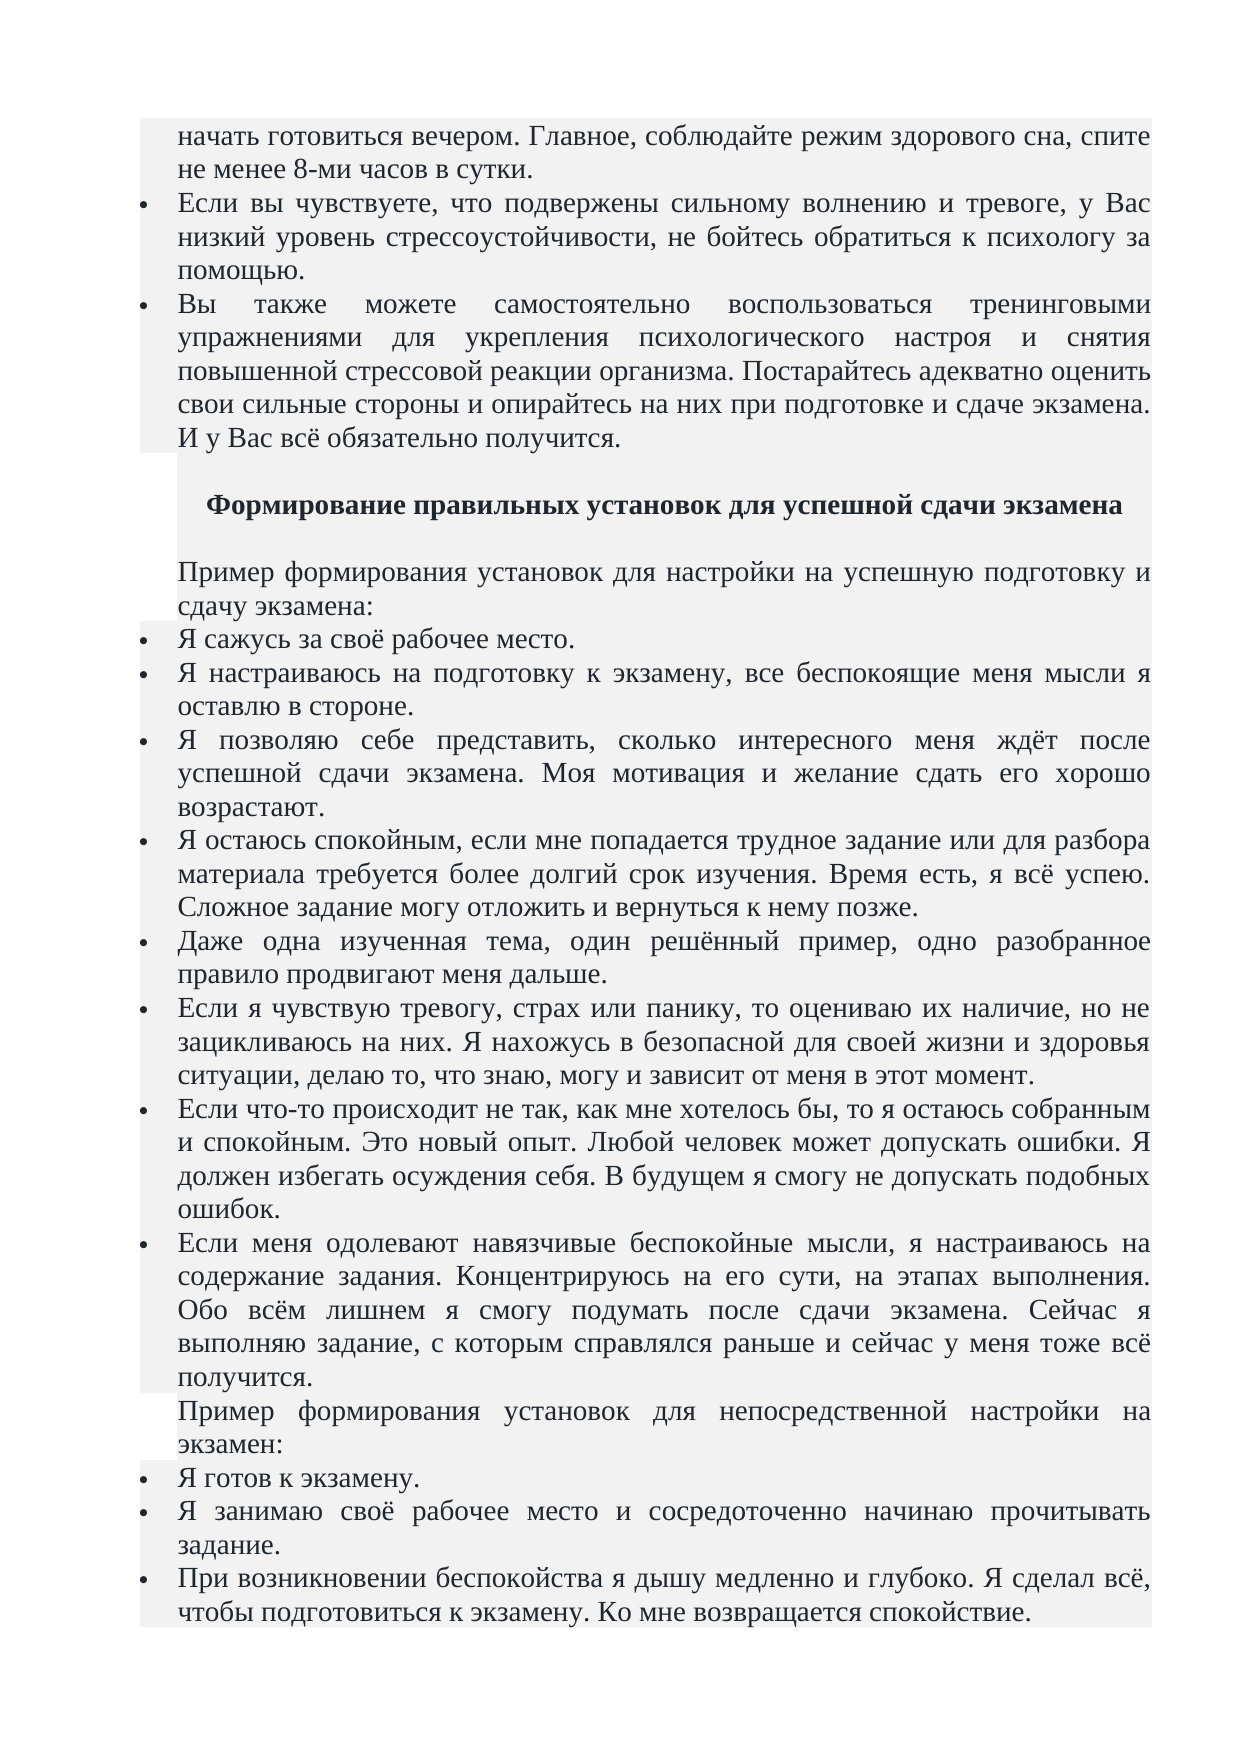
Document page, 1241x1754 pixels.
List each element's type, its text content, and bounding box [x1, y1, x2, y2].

list Я позволяю себе представить, сколько интересного меня ждёт после успешной сдачи экзамена. Моя мотивация и желание сдать его хорошо возрастают. [140, 722, 1152, 822]
list Если я чувствую тревогу, страх или панику, то оцениваю их наличие, но не зацикливаюсь на них. Я нахожусь в безопасной для своей жизни и здоровья ситуации, делаю то, что знаю, могу и зависит от меня в этот момент. [140, 990, 1152, 1091]
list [140, 118, 1152, 185]
list Я готов к экзамену. [140, 1460, 1152, 1493]
text Пример формирования установок для настройки на успешную подготовку и сдачу экзамена: [177, 554, 1152, 621]
list При возникновении беспокойства я дышу медленно и глубоко. Я сделал всё, чтобы подготовиться к экзамену. Ко мне возвращается спокойствие. [140, 1560, 1152, 1627]
list Если что-то происходит не так, как мне хотелось бы, то я остаюсь собранным и спокойным. Это новый опыт. Любой человек может допускать ошибки. Я должен избегать осуждения себя. В будущем я смогу не допускать подобных ошибок. [140, 1091, 1152, 1225]
text Пример формирования установок для непосредственной настройки на экзамен: [177, 1393, 1152, 1460]
list Даже одна изученная тема, один решённый пример, одно разобранное правило продвигают меня дальше. [140, 923, 1152, 990]
text Формирование правильных установок для успешной сдачи экзамена [177, 487, 1152, 521]
list Если меня одолевают навязчивые беспокойные мысли, я настраиваюсь на содержание задания. Концентрируюсь на его сути, на этапах выполнения. Обо всём лишнем я смогу подумать после сдачи экзамена. Сейчас я выполняю задание, с которым справлялся раньше и сейчас у меня тоже всё получится. [140, 1225, 1152, 1393]
list Я сажусь за своё рабочее место. [140, 621, 1152, 655]
list Если вы чувствуете, что подвержены сильному волнению и тревоге, у Вас низкий уровень стрессоустойчивости, не бойтесь обратиться к психологу за помощью. [140, 185, 1152, 286]
list Я занимаю своё рабочее место и сосредоточенно начинаю прочитывать задание. [140, 1493, 1152, 1560]
list Я настраиваюсь на подготовку к экзамену, все беспокоящие меня мысли я оставлю в стороне. [140, 655, 1152, 722]
list Вы также можете самостоятельно воспользоваться тренинговыми упражнениями для укрепления психологического настроя и снятия повышенной стрессовой реакции организма. Постарайтесь адекватно оценить свои сильные стороны и опирайтесь на них при подготовке и сдаче экзамена. И у Вас всё обязательно получится. [140, 286, 1152, 453]
list Я остаюсь спокойным, если мне попадается трудное задание или для разбора материала требуется более долгий срок изучения. Время есть, я всё успею. Сложное задание могу отложить и вернуться к нему позже. [140, 822, 1152, 923]
